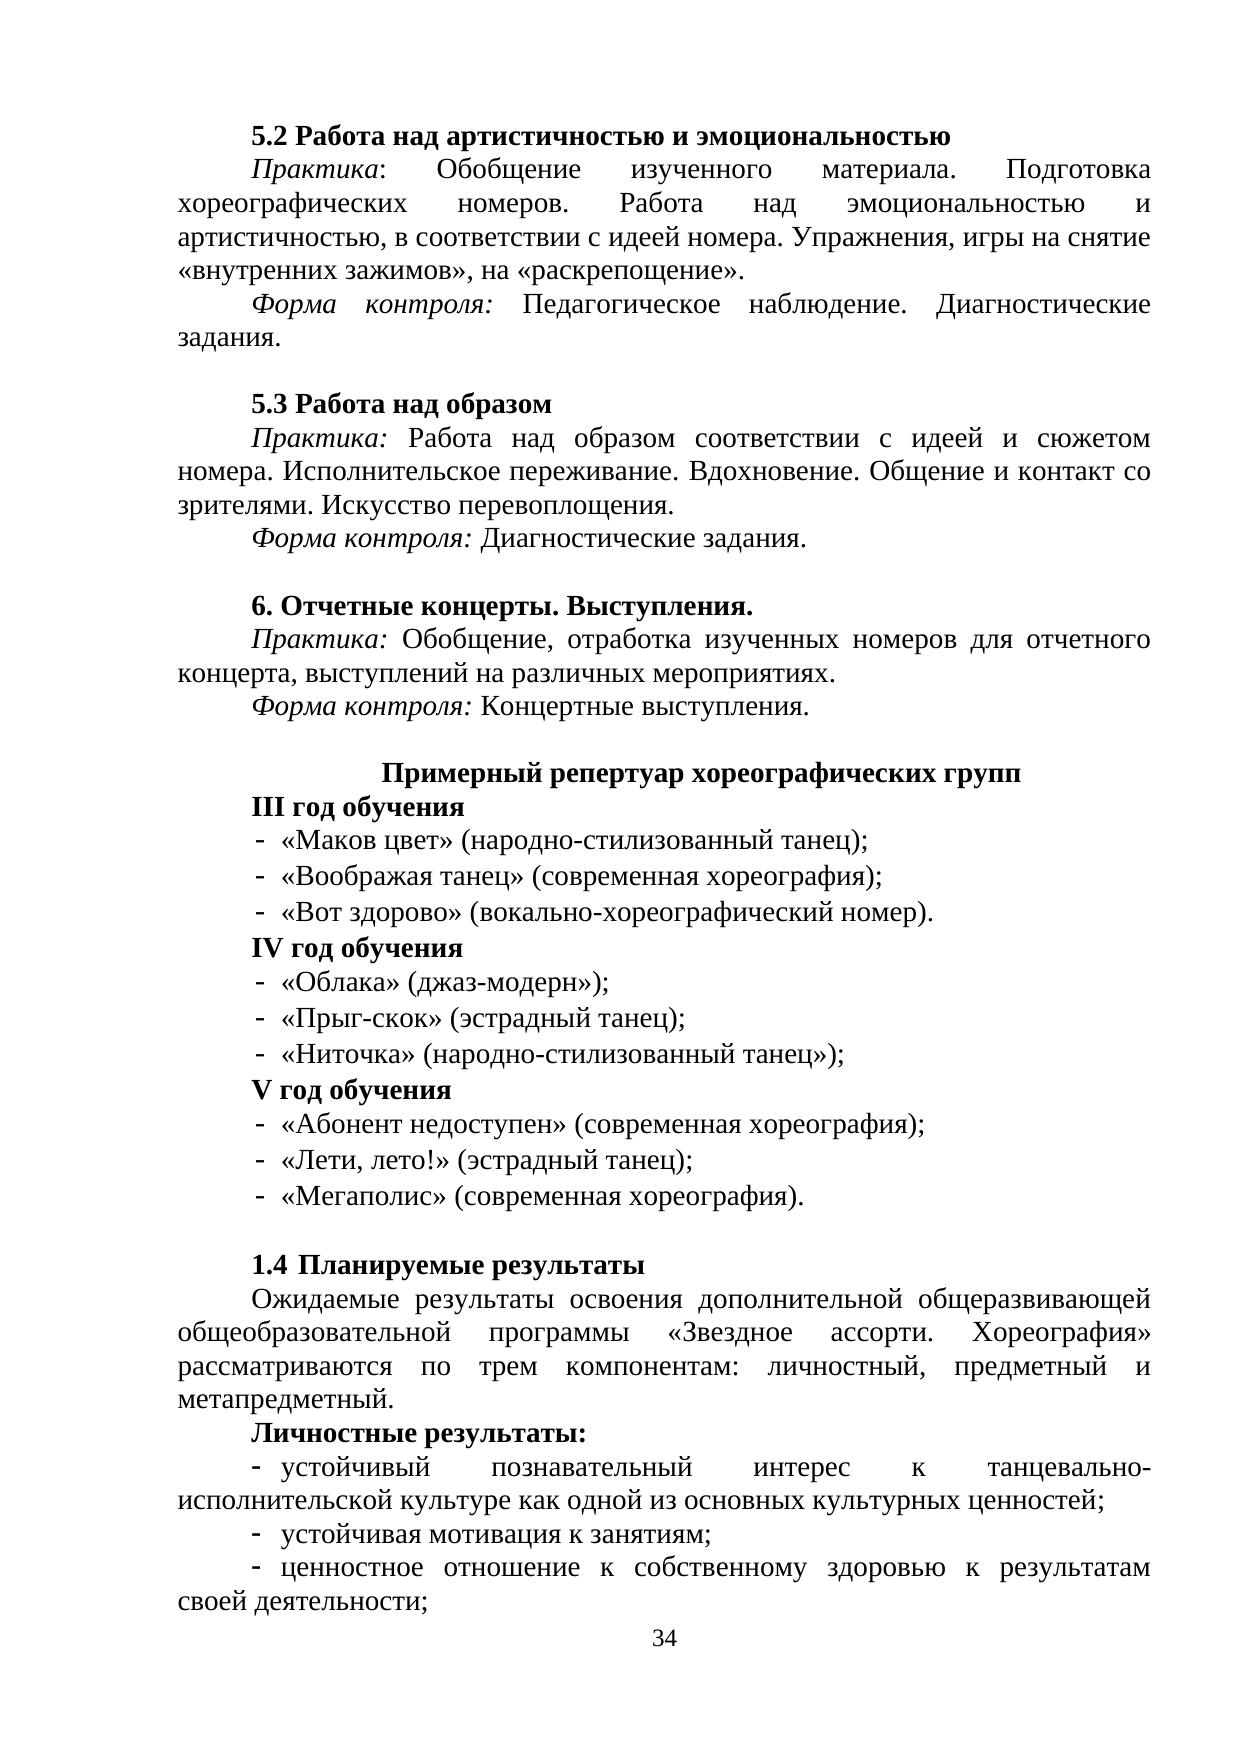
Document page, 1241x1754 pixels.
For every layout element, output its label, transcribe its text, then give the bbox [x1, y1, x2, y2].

text Личностные результаты: [177, 1415, 1152, 1449]
title «Ниточка» (народно-стилизованный танец»); [177, 1036, 1152, 1072]
title Ожидаемые результаты освоения дополнительной общеразвивающей общеобразовательной программы «Звездное ассорти. Хореография» рассматриваются по трем компонентам: личностный, предметный и метапредметный. [177, 1281, 1152, 1415]
title «Прыг-скок» (эстрадный танец); [177, 1000, 1152, 1036]
text Практика: Обобщение, отработка изученных номеров для отчетного концерта, выступлений на различных мероприятиях. [177, 621, 1152, 688]
list Форма контроля: Педагогическое наблюдение. Диагностические задания. [177, 286, 1152, 353]
title IV год обучения [177, 931, 1152, 964]
text Практика: Работа над образом соответствии с идеей и сюжетом номера. Исполнительское переживание. Вдохновение. Общение и контакт со зрителями. Искусство перевоплощения. [177, 420, 1152, 521]
text Форма контроля: Концертные выступления. [177, 688, 1152, 722]
subtitle Примерный репертуар хореографических групп [177, 755, 1152, 789]
list 5.2 Работа над артистичностью и эмоциональностью [177, 118, 1152, 152]
list Планируемые результаты [251, 1247, 1152, 1281]
title V год обучения [177, 1072, 1152, 1106]
title «Вот здорово» (вокально-хореографический номер). [177, 894, 1152, 931]
title III год обучения [177, 789, 1152, 822]
title «Маков цвет» (народно-стилизованный танец); [177, 822, 1152, 858]
list 5.3 Работа над образом [177, 386, 1152, 420]
list ценностное отношение к собственному здоровью к результатам своей деятельности; [177, 1549, 1152, 1617]
list устойчивый познавательный интерес к танцевально-исполнительской культуре как одной из основных культурных ценностей; [177, 1449, 1152, 1516]
title «Воображая танец» (современная хореография); [177, 858, 1152, 894]
text Форма контроля: Диагностические задания. [177, 521, 1152, 554]
list устойчивая мотивация к занятиям; [177, 1516, 1152, 1549]
title «Облака» (джаз-модерн»); [177, 964, 1152, 1000]
title «Абонент недоступен» (современная хореография); [177, 1106, 1152, 1142]
text 6. Отчетные концерты. Выступления. [177, 588, 1152, 621]
text Практика: Обобщение изученного материала. Подготовка хореографических номеров. Работа над эмоциональностью и артистичностью, в соответствии с идеей номера. Упражнения, игры на снятие «внутренних зажимов», на «раскрепощение». [177, 152, 1152, 286]
title «Мегаполис» (современная хореография). [177, 1178, 1152, 1214]
title «Лети, лето!» (эстрадный танец); [177, 1142, 1152, 1178]
